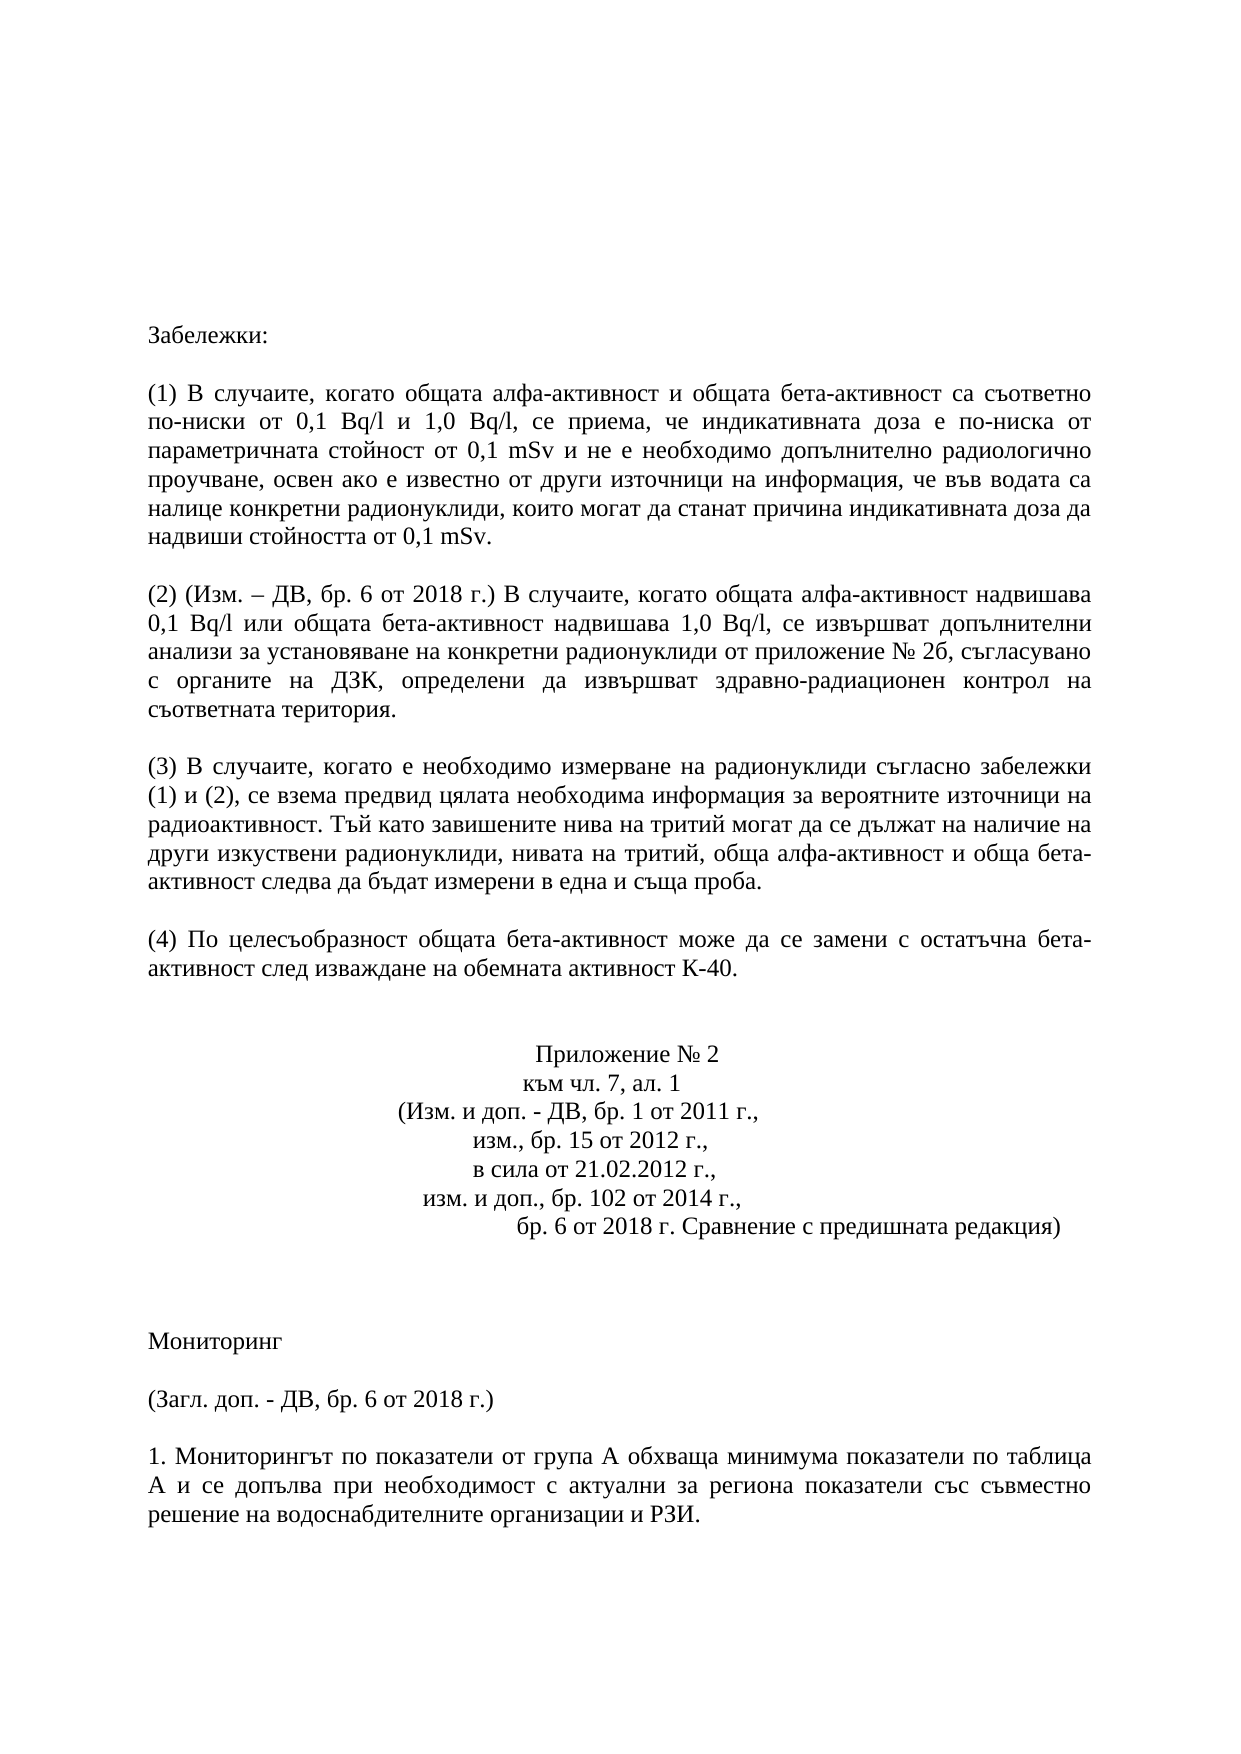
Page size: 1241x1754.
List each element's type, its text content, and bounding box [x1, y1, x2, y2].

text Забележки: [148, 320, 1093, 349]
text Приложение № 2 [148, 1039, 1093, 1068]
text Мониторинг [148, 1326, 1093, 1355]
text изм., бр. 15 от 2012 г., [148, 1125, 1093, 1154]
text бр. 6 от 2018 г. Сравнение с предишната редакция) [148, 1211, 1093, 1240]
text (3) В случаите, когато е необходимо измерване на радионуклиди съгласно забележки (1) и (2), се взема предвид цялата необходима информация за вероятните източници на радиоактивност. Тъй като завишените нива на тритий могат да се дължат на наличие на други изкуствени радионуклиди, нивата на тритий, обща алфа-активност и обща бета-активност следва да бъдат измерени в една и съща проба. [148, 751, 1093, 895]
text към чл. 7, ал. 1 [148, 1068, 1093, 1096]
text в сила от 21.02.2012 г., [148, 1154, 1093, 1183]
text (1) В случаите, когато общата алфа-активност и общата бета-активност са съответно по-ниски от 0,1 Bq/l и 1,0 Bq/l, се приема, че индикативната доза е по-ниска от параметричната стойност от 0,1 mSv и не е необходимо допълнително радиологично проучване, освен ако е известно от други източници на информация, че във водата са налице конкретни радионуклиди, които могат да станат причина индикативната доза да надвиши стойността от 0,1 mSv. [148, 378, 1093, 550]
text (Загл. доп. - ДВ, бр. 6 от 2018 г.) [148, 1384, 1093, 1413]
text (Изм. и доп. - ДВ, бр. 1 от 2011 г., [148, 1096, 1093, 1125]
text (4) По целесъобразност общата бета-активност може да се замени с остатъчна бета-активност след изваждане на обемната активност К-40. [148, 924, 1093, 981]
text (2) (Изм. – ДВ, бр. 6 от 2018 г.) В случаите, когато общата алфа-активност надвишава 0,1 Bq/l или общата бета-активност надвишава 1,0 Bq/l, се извършват допълнителни анализи за установяване на конкретни радионуклиди от приложение № 2б, съгласувано с органите на ДЗК, определени да извършват здравно-радиационен контрол на съответната територия. [148, 579, 1093, 723]
text изм. и доп., бр. 102 от 2014 г., [148, 1183, 1093, 1211]
text 1. Мониторингът по показатели от група А обхваща минимума показатели по таблица А и се допълва при необходимост с актуални за региона показатели със съвместно решение на водоснабдителните организации и РЗИ. [148, 1441, 1093, 1528]
